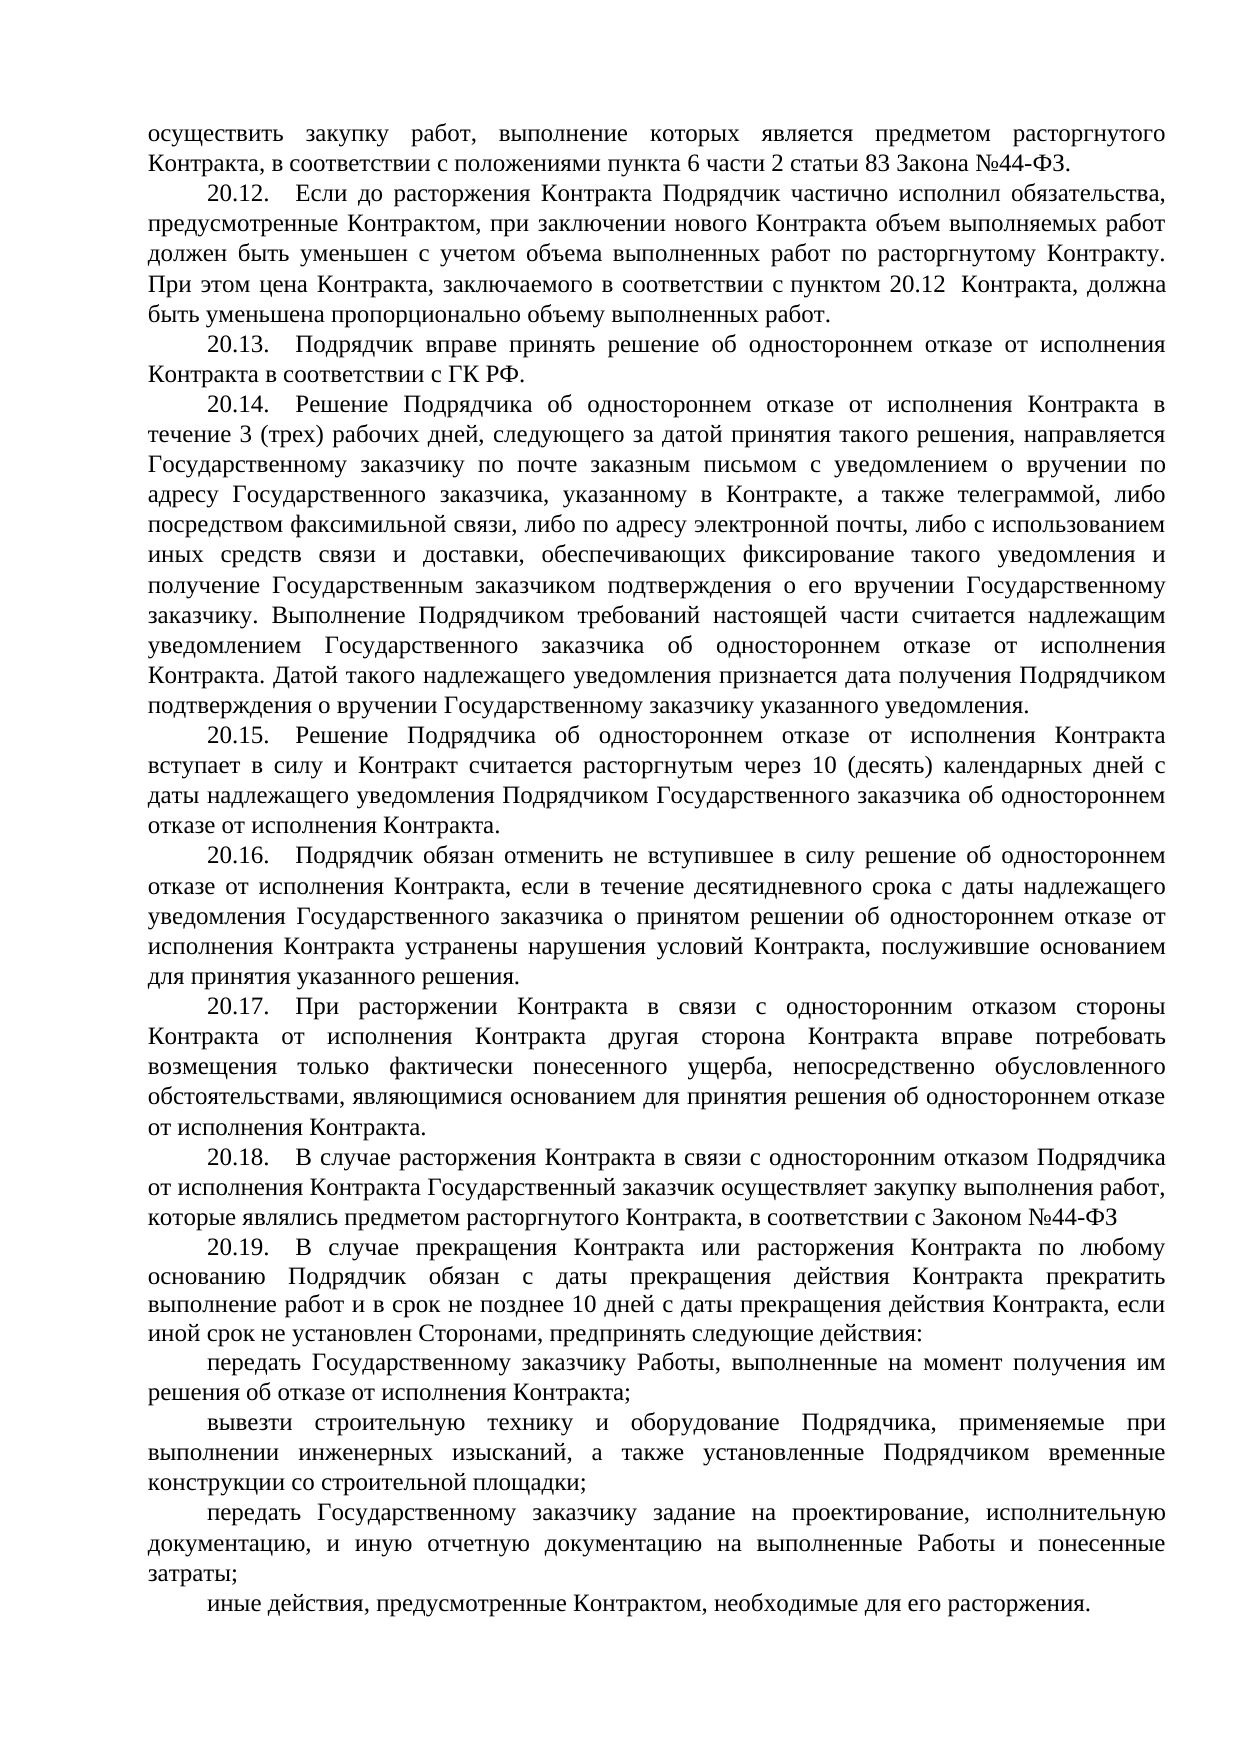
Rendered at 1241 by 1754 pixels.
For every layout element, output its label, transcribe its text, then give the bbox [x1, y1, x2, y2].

list Решение Подрядчика об одностороннем отказе от исполнения Контракта в течение 3 (трех) рабочих дней, следующего за датой принятия такого решения, направляется Государственному заказчику по почте заказным письмом с уведомлением о вручении по адресу Государственного заказчика, указанному в Контракте, а также телеграммой, либо посредством факсимильной связи, либо по адресу электронной почты, либо с использованием иных средств связи и доставки, обеспечивающих фиксирование такого уведомления и получение Государственным заказчиком подтверждения о его вручении Государственному заказчику. Выполнение Подрядчиком требований настоящей части считается надлежащим уведомлением Государственного заказчика об одностороннем отказе от исполнения Контракта. Датой такого надлежащего уведомления признается дата получения Подрядчиком подтверждения о вручении Государственному заказчику указанного уведомления. [148, 389, 1167, 719]
list Подрядчик обязан отменить не вступившее в силу решение об одностороннем отказе от исполнения Контракта, если в течение десятидневного срока с даты надлежащего уведомления Государственного заказчика о принятом решении об одностороннем отказе от исполнения Контракта устранены нарушения условий Контракта, послужившие основанием для принятия указанного решения. [148, 841, 1167, 990]
list Если до расторжения Контракта Подрядчик частично исполнил обязательства, предусмотренные Контрактом, при заключении нового Контракта объем выполняемых работ должен быть уменьшен с учетом объема выполненных работ по расторгнутому Контракту. При этом цена Контракта, заключаемого в соответствии с пунктом 20.12 Контракта, должна быть уменьшена пропорционально объему выполненных работ. [148, 178, 1167, 327]
text передать Государственному заказчику Работы, выполненные на момент получения им решения об отказе от исполнения Контракта; [148, 1347, 1167, 1406]
list Решение Подрядчика об одностороннем отказе от исполнения Контракта вступает в силу и Контракт считается расторгнутым через 10 (десять) календарных дней с даты надлежащего уведомления Подрядчиком Государственного заказчика об одностороннем отказе от исполнения Контракта. [148, 720, 1167, 839]
list При расторжении Контракта в связи с односторонним отказом стороны Контракта от исполнения Контракта другая сторона Контракта вправе потребовать возмещения только фактически понесенного ущерба, непосредственно обусловленного обстоятельствами, являющимися основанием для принятия решения об одностороннем отказе от исполнения Контракта. [148, 991, 1167, 1140]
list В случае прекращения Контракта или расторжения Контракта по любому основанию Подрядчик обязан с даты прекращения действия Контракта прекратить выполнение работ и в срок не позднее 10 дней с даты прекращения действия Контракта, если иной срок не установлен Сторонами, предпринять следующие действия: [148, 1232, 1167, 1347]
text передать Государственному заказчику задание на проектирование, исполнительную документацию, и иную отчетную документацию на выполненные Работы и понесенные затраты; [148, 1497, 1167, 1586]
list Подрядчик вправе принять решение об одностороннем отказе от исполнения Контракта в соответствии с ГК РФ. [148, 329, 1167, 388]
text иные действия, предусмотренные Контрактом, необходимые для его расторжения. [148, 1588, 1167, 1617]
list В случае расторжения Контракта в связи с односторонним отказом Подрядчика от исполнения Контракта Государственный заказчик осуществляет закупку выполнения работ, которые являлись предметом расторгнутого Контракта, в соответствии с Законом №44-ФЗ [148, 1142, 1167, 1231]
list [148, 118, 1167, 177]
text вывезти строительную технику и оборудование Подрядчика, применяемые при выполнении инженерных изысканий, а также установленные Подрядчиком временные конструкции со строительной площадки; [148, 1407, 1167, 1496]
